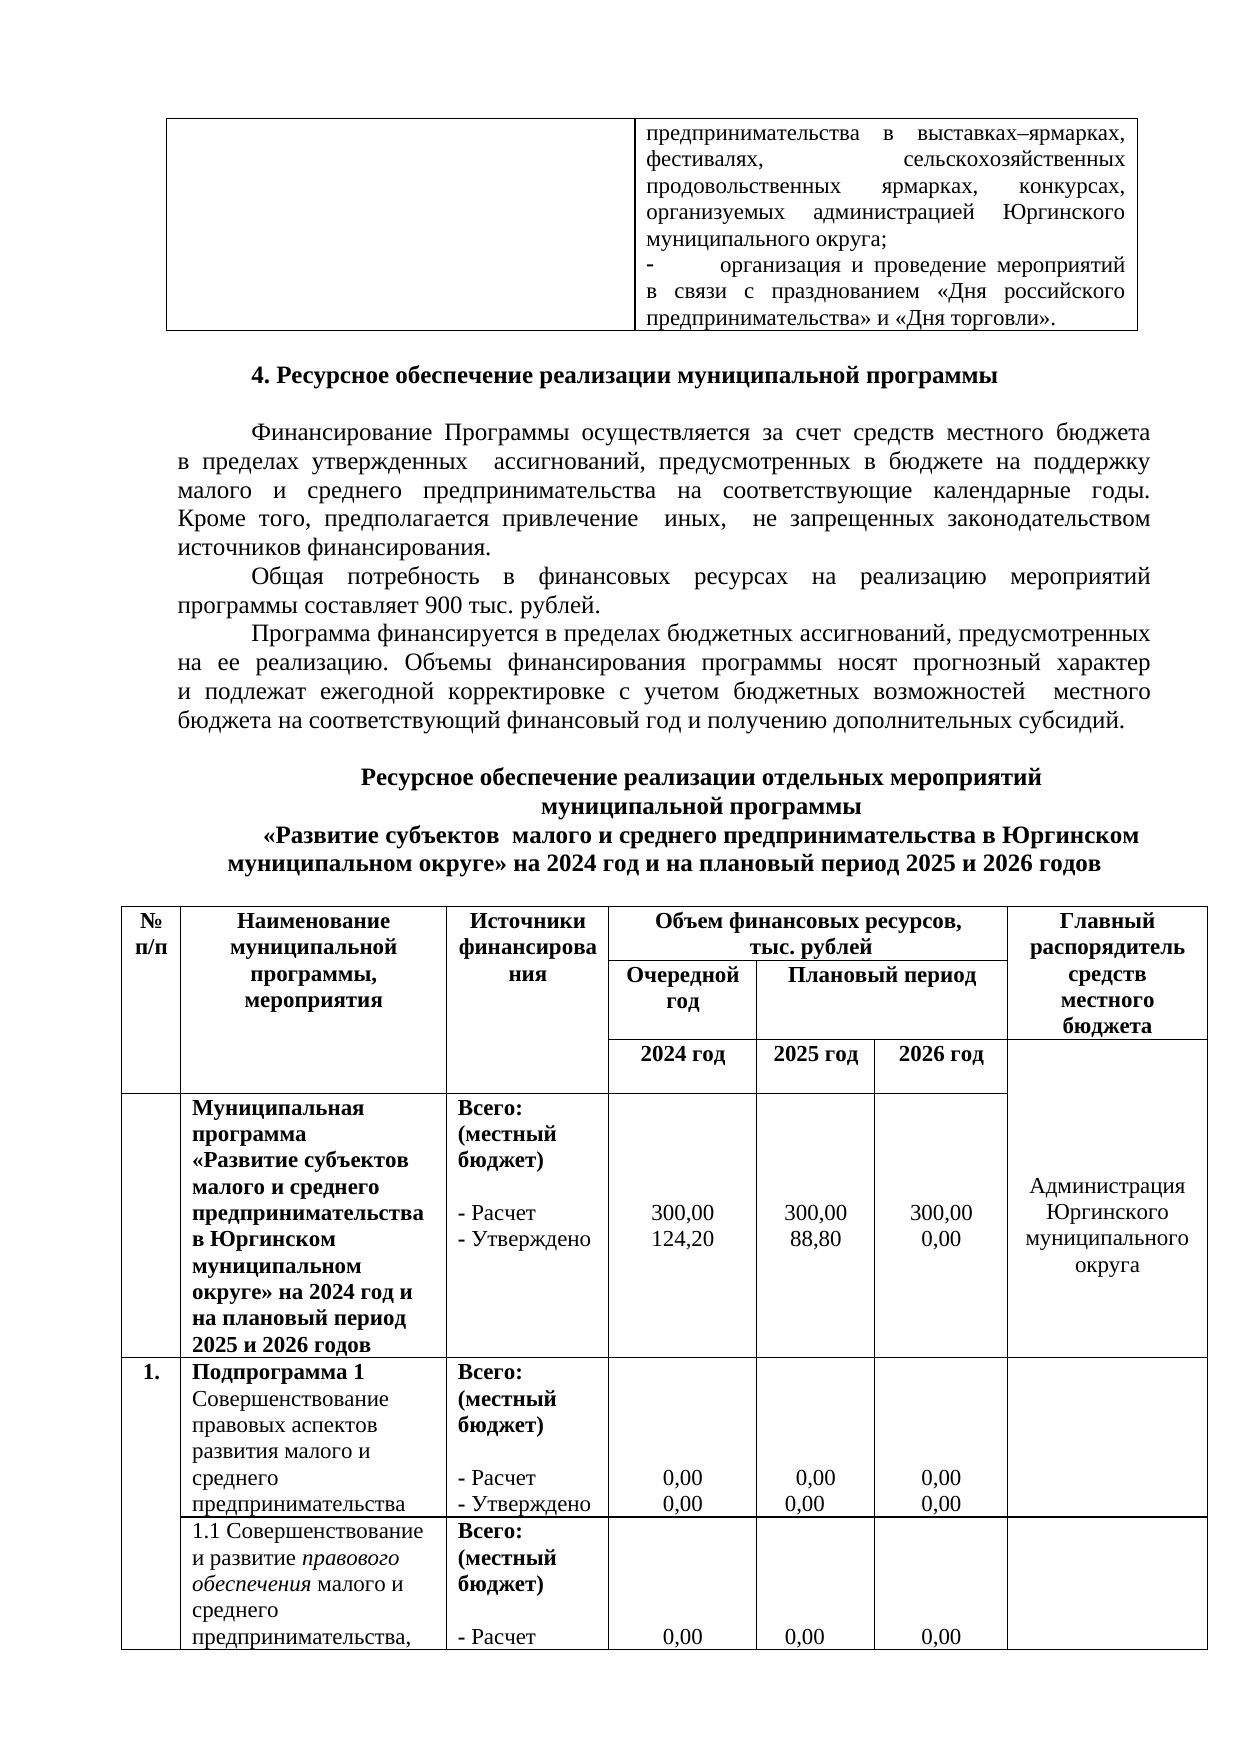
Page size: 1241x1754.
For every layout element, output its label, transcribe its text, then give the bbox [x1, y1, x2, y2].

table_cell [447, 1518, 608, 1649]
table_cell 2025 год [757, 1040, 874, 1093]
table_cell Администрация Юргинского муниципального округа [1008, 1040, 1207, 1357]
table_cell 300,00 88,80 [757, 1094, 874, 1357]
text 4. Ресурсное обеспечение реализации муниципальной программы [177, 360, 1152, 388]
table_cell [181, 1518, 446, 1649]
table_cell [1008, 1518, 1207, 1649]
table_cell [122, 1094, 180, 1357]
table_cell 2024 год [609, 1040, 756, 1093]
text Финансирование Программы осуществляется за счет средств местного бюджета в пределах утвержденных ассигнований, предусмотренных в бюджете на поддержку малого и среднего предпринимательства на соответствующие календарные годы. Кроме того, предполагается привлечение иных, не запрещенных законодательством источников финансирования. [177, 417, 1152, 561]
table_cell [1008, 1358, 1207, 1516]
table_cell 300,00 124,20 [609, 1094, 756, 1357]
table_header Объем финансовых ресурсов, тыс. рублей [609, 907, 1007, 960]
text Общая потребность в финансовых ресурсах на реализацию мероприятий программы составляет 900 тыс. рублей. [177, 561, 1152, 618]
text Ресурсное обеспечение реализации отдельных мероприятий [177, 762, 1152, 791]
table_cell 0,00 0,00 [757, 1518, 874, 1649]
table_cell Всего: (местный бюджет) - Расчет - Утверждено [447, 1358, 608, 1516]
table_header Главный распорядитель средств местного бюджета [1008, 907, 1207, 1039]
text Программа финансируется в пределах бюджетных ассигнований, предусмотренных на ее реализацию. Объемы финансирования программы носят прогнозный характер и подлежат ежегодной корректировке с учетом бюджетных возможностей местного бюджета на соответствующий финансовый год и получению дополнительных субсидий. [177, 618, 1152, 733]
table_cell Всего: (местный бюджет) - Расчет - Утверждено [447, 1094, 608, 1357]
table_header № п/п [122, 907, 180, 1093]
table_cell Плановый период [757, 961, 1007, 1039]
table_header Источники финансирования [447, 907, 608, 1093]
text «Развитие субъектов малого и среднего предпринимательства в Юргинском муниципальном округе» на 2024 год и на плановый период 2025 и 2026 годов [177, 820, 1152, 877]
table_cell 0,00 0,00 [757, 1358, 874, 1516]
table_header Наименование муниципальной программы, мероприятия [181, 907, 446, 1093]
table_cell Подпрограмма 1 Совершенствование правовых аспектов развития малого и среднего предпринимательства [181, 1358, 446, 1516]
table_cell 0,00 0,00 [609, 1358, 756, 1516]
table_cell 0,00 0,00 [875, 1518, 1007, 1649]
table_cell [167, 119, 634, 330]
table_cell Очередной год [609, 961, 756, 1039]
table_cell 0,00 0,00 [609, 1518, 756, 1649]
table_cell 1. [122, 1358, 180, 1649]
table_cell 300,00 0,00 [875, 1094, 1007, 1357]
table_cell 0,00 0,00 [875, 1358, 1007, 1516]
text муниципальной программы [177, 791, 1152, 820]
table_cell Муниципальная программа «Развитие субъектов малого и среднего предпринимательства в Юргинском муниципальном округе» на 2024 год и на плановый период 2025 и 2026 годов [181, 1094, 446, 1357]
table_cell 2026 год [875, 1040, 1007, 1093]
